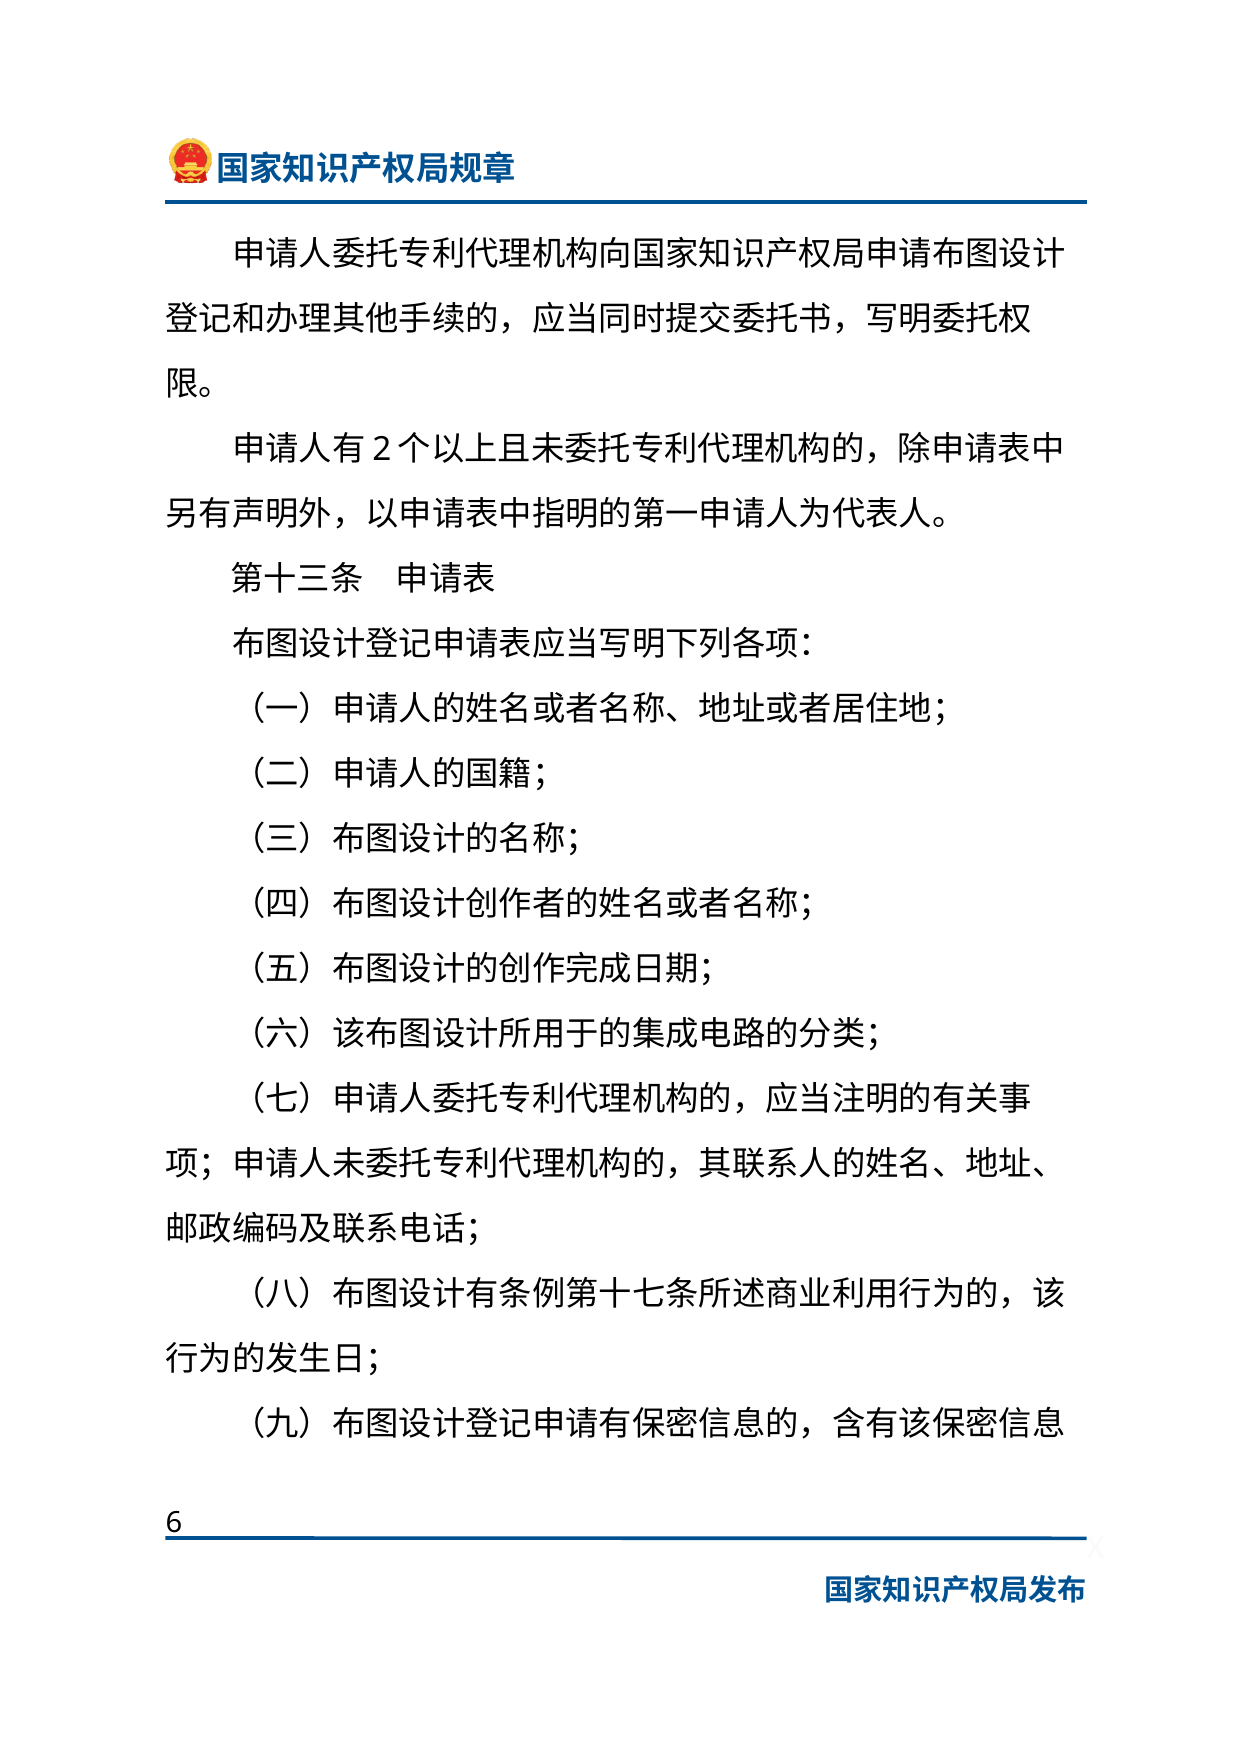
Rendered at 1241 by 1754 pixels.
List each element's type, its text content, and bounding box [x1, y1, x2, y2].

list 第十三条 申请表 [165, 544, 1087, 609]
list （一）申请人的姓名或者名称、地址或者居住地； [165, 674, 1087, 739]
list 布图设计登记申请表应当写明下列各项： [165, 609, 1087, 674]
list （八）布图设计有条例第十七条所述商业利用行为的，该行为的发生日； [165, 1259, 1087, 1389]
list 申请人有2个以上且未委托专利代理机构的，除申请表中另有声明外，以申请表中指明的第一申请人为代表人。 [165, 414, 1087, 544]
list （三）布图设计的名称； [165, 804, 1087, 869]
list （六）该布图设计所用于的集成电路的分类； [165, 999, 1087, 1064]
list （七）申请人委托专利代理机构的，应当注明的有关事项；申请人未委托专利代理机构的，其联系人的姓名、地址、邮政编码及联系电话； [165, 1064, 1087, 1259]
list （四）布图设计创作者的姓名或者名称； [165, 869, 1087, 934]
list 申请人委托专利代理机构向国家知识产权局申请布图设计登记和办理其他手续的，应当同时提交委托书，写明委托权限。 [165, 219, 1087, 414]
list （九）布图设计登记申请有保密信息的，含有该保密信息的图层的复制件或者图样页码编号及总页数； [165, 1389, 1087, 1454]
picture [165, 136, 216, 187]
list （五）布图设计的创作完成日期； [165, 934, 1087, 999]
list （二）申请人的国籍； [165, 739, 1087, 804]
